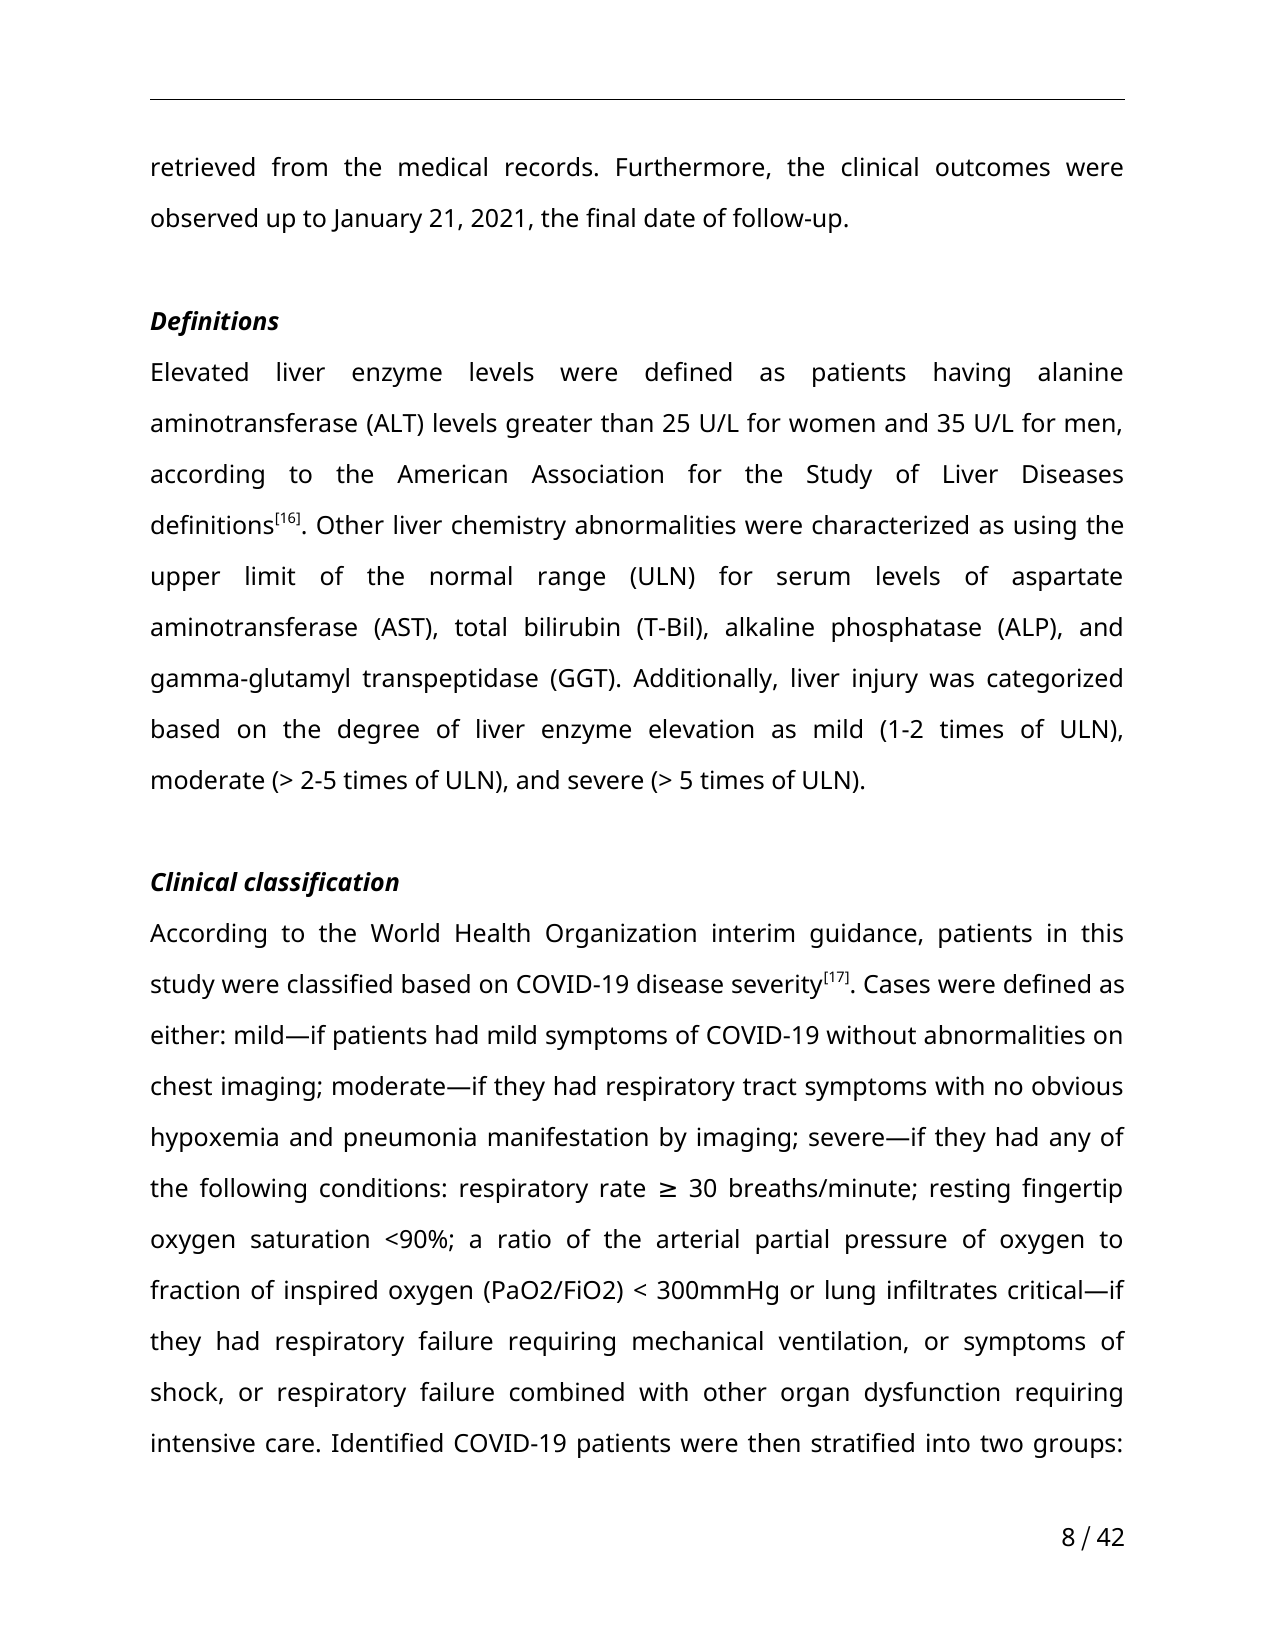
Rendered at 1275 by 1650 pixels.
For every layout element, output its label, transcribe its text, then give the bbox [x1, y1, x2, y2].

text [150, 150, 1125, 235]
text Clinical classification [150, 864, 1125, 899]
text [150, 916, 1125, 1460]
text Elevated liver enzyme levels were defined as patients having alanine aminotransferase (ALT) levels greater than 25 U/L for women and 35 U/L for men, according to the American Association for the Study of Liver Diseases definitions[16]. Other liver chemistry abnormalities were characterized as using the upper limit of the normal range (ULN) for serum levels of aspartate aminotransferase (AST), total bilirubin (T-Bil), alkaline phosphatase (ALP), and gamma-glutamyl transpeptidase (GGT). Additionally, liver injury was categorized based on the degree of liver enzyme elevation as mild (1-2 times of ULN), moderate (> 2-5 times of ULN), and severe (> 5 times of ULN). [150, 354, 1125, 797]
text Definitions [150, 303, 1125, 337]
